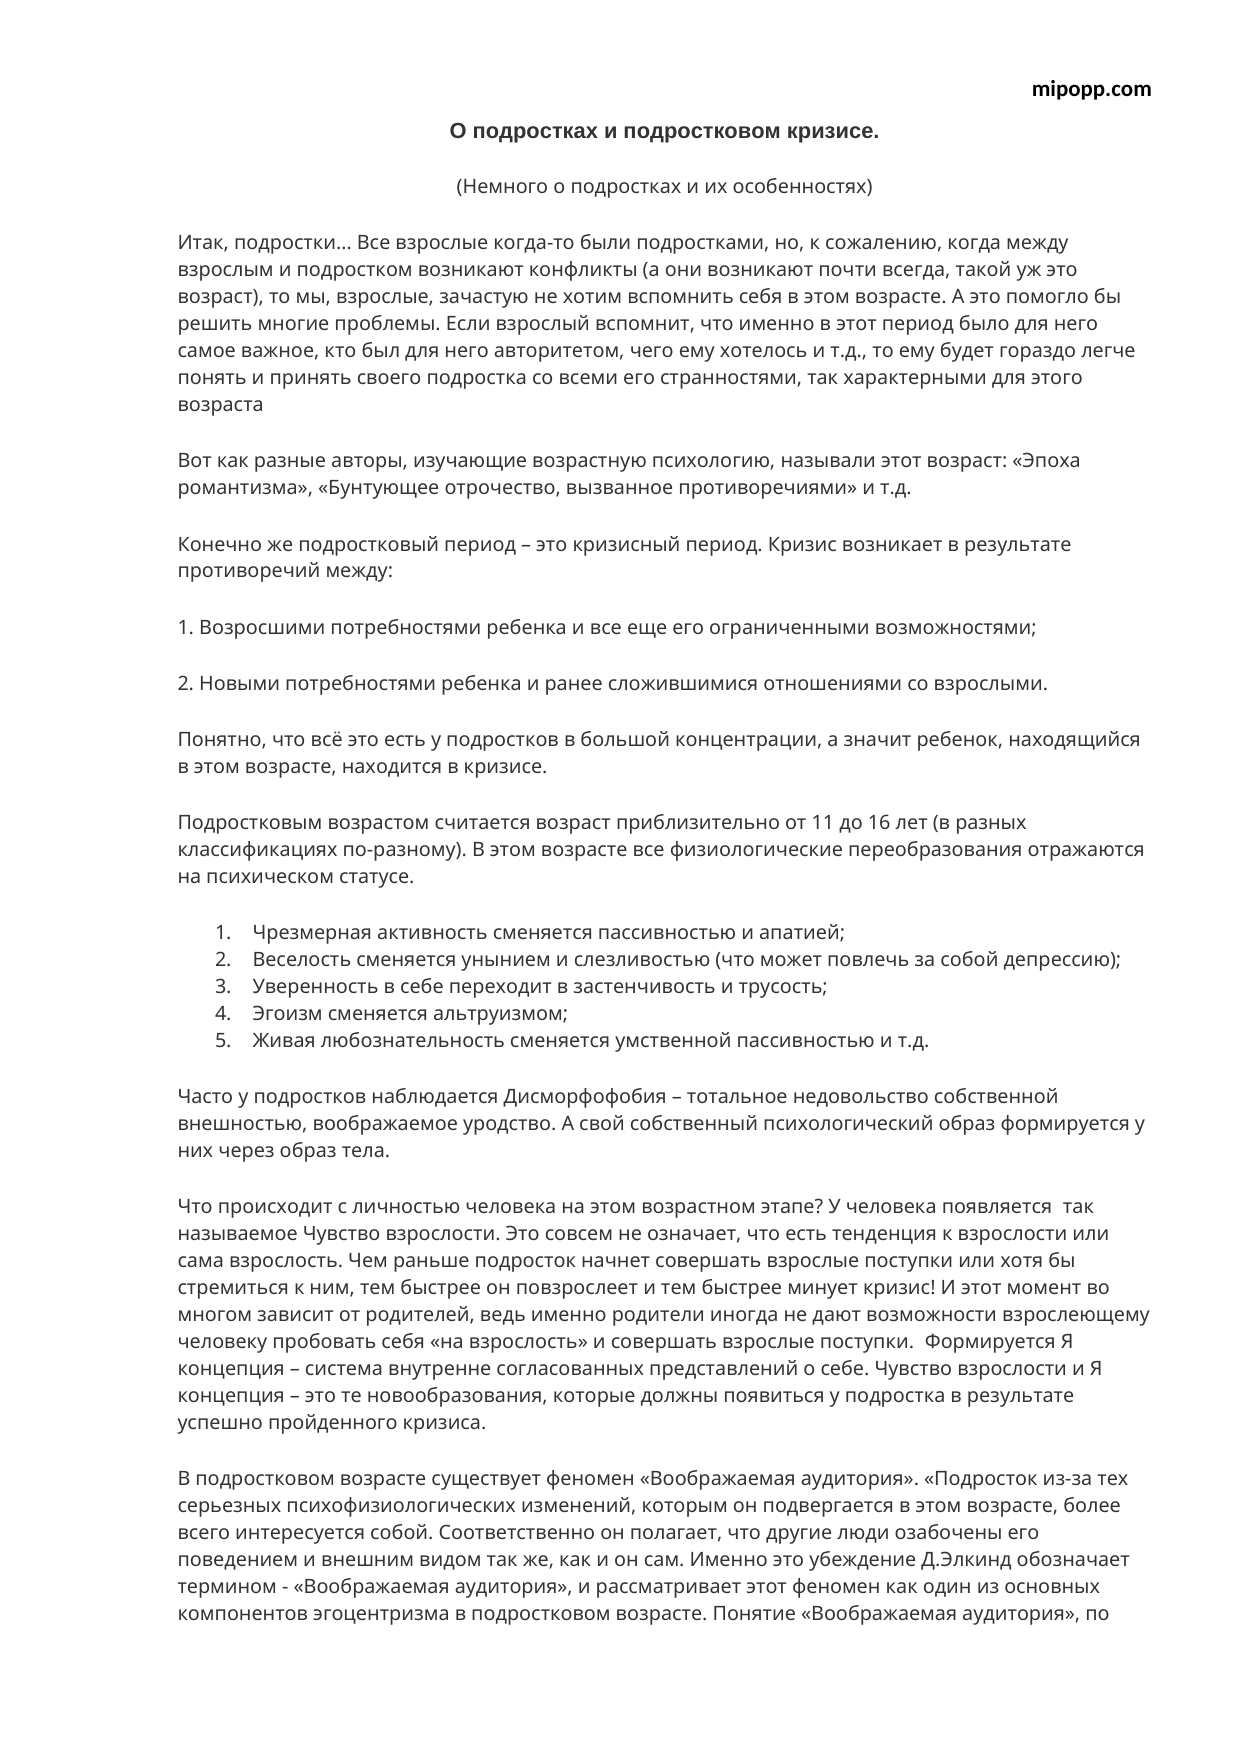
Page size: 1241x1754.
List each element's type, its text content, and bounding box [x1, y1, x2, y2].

text (Немного о подростках и их особенностях) [177, 172, 1152, 199]
text Часто у подростков наблюдается Дисморфофобия – тотальное недовольство собственной внешностью, воображаемое уродство. А свой собственный психологический образ формируется у них через образ тела. [177, 1082, 1152, 1163]
text О подростках и подростковом кризисе. [177, 118, 1152, 143]
list Чрезмерная активность сменяется пассивностью и апатией; [215, 918, 1152, 945]
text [177, 1464, 1152, 1626]
text Подростковым возрастом считается возраст приблизительно от 11 до 16 лет (в разных классификациях по-разному). В этом возрасте все физиологические переобразования отражаются на психическом статусе. [177, 808, 1152, 889]
text Вот как разные авторы, изучающие возрастную психологию, называли этот возраст: «Эпоха романтизма», «Бунтующее отрочество, вызванное противоречиями» и т.д. [177, 447, 1152, 501]
list Веселость сменяется унынием и слезливостью (что может повлечь за собой депрессию); [215, 945, 1152, 972]
text Понятно, что всё это есть у подростков в большой концентрации, а значит ребенок, находящийся в этом возрасте, находится в кризисе. [177, 725, 1152, 779]
list Уверенность в себе переходит в застенчивость и трусость; [215, 972, 1152, 999]
text Конечно же подростковый период – это кризисный период. Кризис возникает в результате противоречий между: [177, 530, 1152, 584]
text 2. Новыми потребностями ребенка и ранее сложившимися отношениями со взрослыми. [177, 669, 1152, 696]
list Эгоизм сменяется альтруизмом; [215, 999, 1152, 1026]
text 1. Возросшими потребностями ребенка и все еще его ограниченными возможностями; [177, 613, 1152, 640]
text Итак, подростки… Все взрослые когда-то были подростками, но, к сожалению, когда между взрослым и подростком возникают конфликты (а они возникают почти всегда, такой уж это возраст), то мы, взрослые, зачастую не хотим вспомнить себя в этом возрасте. А это помогло бы решить многие проблемы. Если взрослый вспомнит, что именно в этот период было для него самое важное, кто был для него авторитетом, чего ему хотелось и т.д., то ему будет гораздо легче понять и принять своего подростка со всеми его странностями, так характерными для этого возраста [177, 229, 1152, 417]
list Живая любознательность сменяется умственной пассивностью и т.д. [215, 1026, 1152, 1053]
text Что происходит с личностью человека на этом возрастном этапе? У человека появляется так называемое Чувство взрослости. Это совсем не означает, что есть тенденция к взрослости или сама взрослость. Чем раньше подросток начнет совершать взрослые поступки или хотя бы стремиться к ним, тем быстрее он повзрослеет и тем быстрее минует кризис! И этот момент во многом зависит от родителей, ведь именно родители иногда не дают возможности взрослеющему человеку пробовать себя «на взрослость» и совершать взрослые поступки. Формируется Я концепция – система внутренне согласованных представлений о себе. Чувство взрослости и Я концепция – это те новообразования, которые должны появиться у подростка в результате успешно пройденного кризиса. [177, 1193, 1152, 1435]
